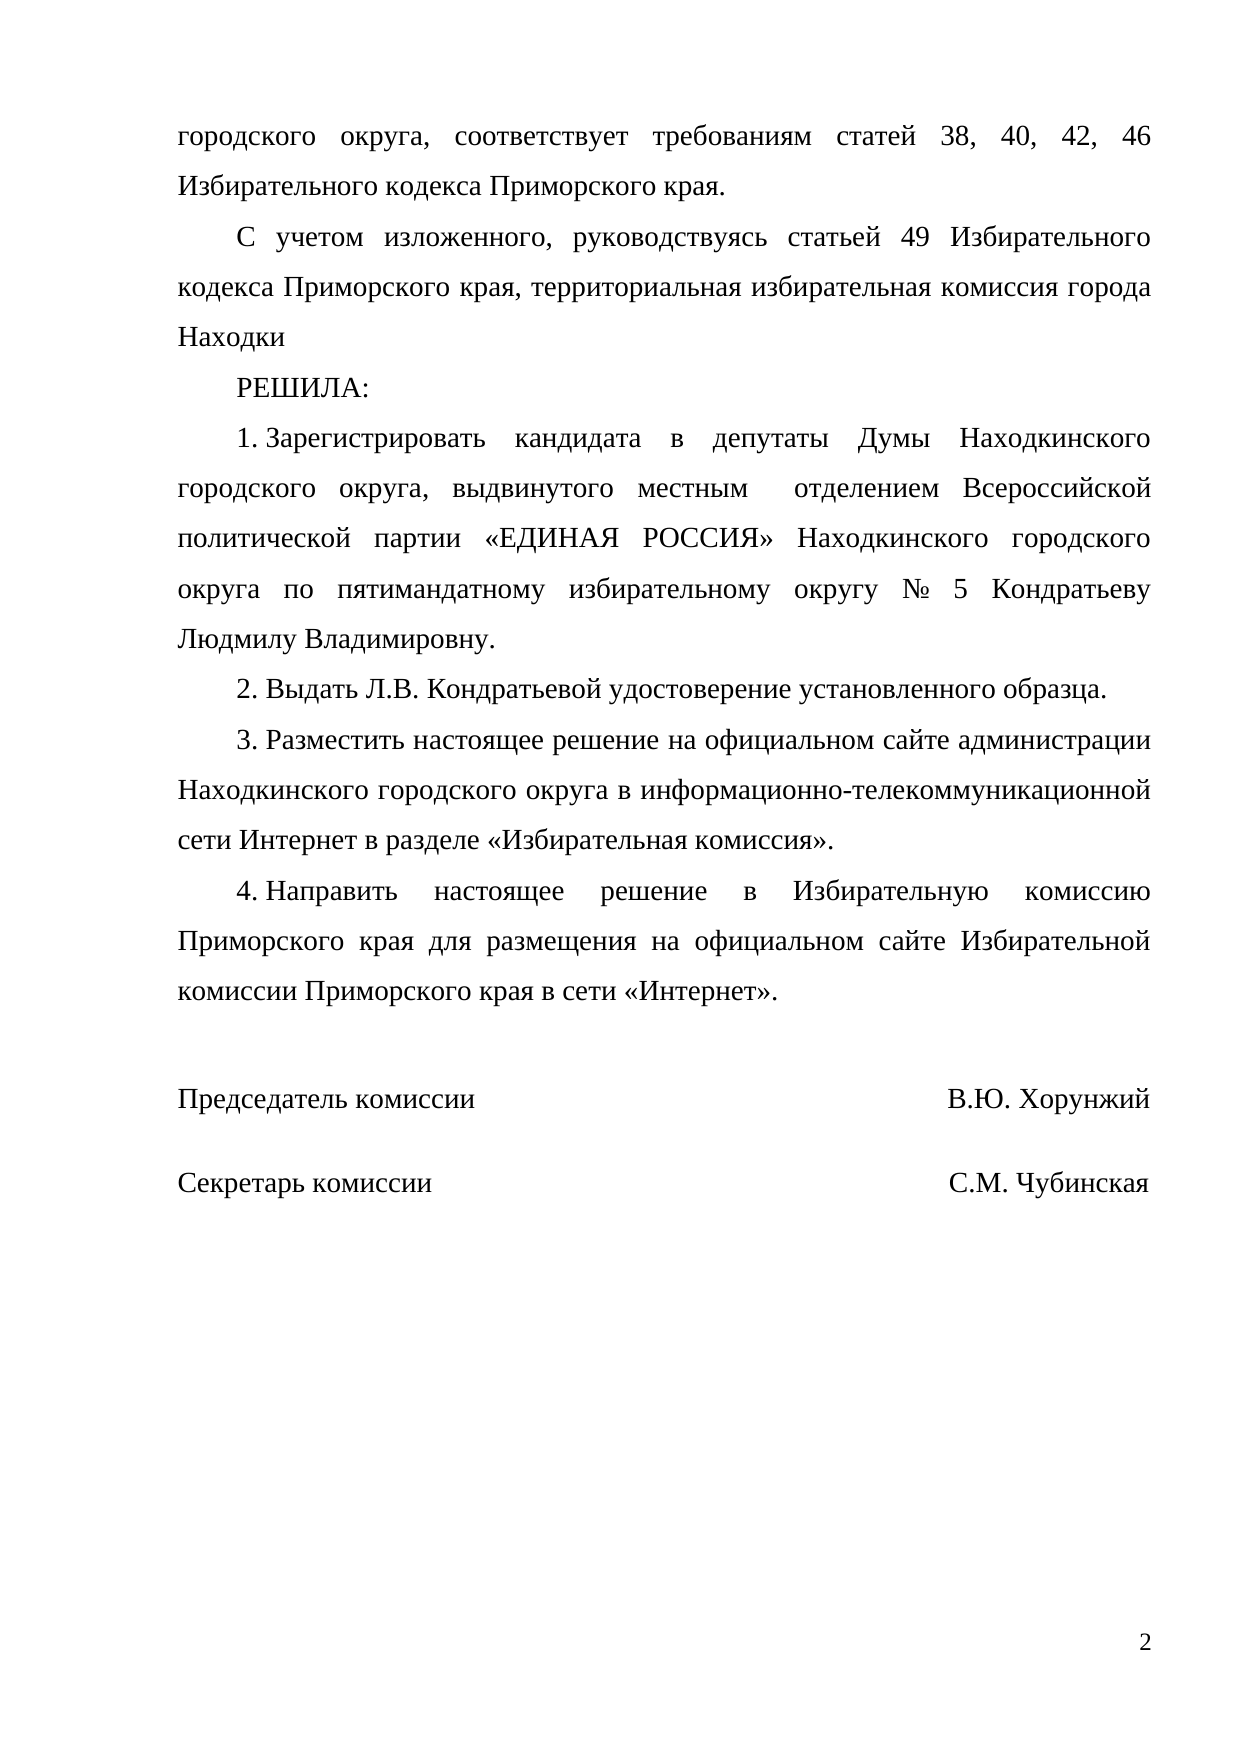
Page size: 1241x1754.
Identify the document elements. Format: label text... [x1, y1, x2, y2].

text 2. Выдать Л.В. Кондратьевой удостоверение установленного образца. [177, 672, 1152, 705]
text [177, 118, 1152, 202]
text Секретарь комиссии С.М. Чубинская [177, 1165, 1152, 1199]
text Председатель комиссии В.Ю. Хорунжий [177, 1081, 1152, 1115]
text С учетом изложенного, руководствуясь статьей 49 Избирательного кодекса Приморского края, территориальная избирательная комиссия города Находки [177, 219, 1152, 353]
text РЕШИЛА: [177, 370, 1152, 403]
text 4. Направить настоящее решение в Избирательную комиссию Приморского края для размещения на официальном сайте Избирательной комиссии Приморского края в сети «Интернет». [177, 873, 1152, 1007]
text 3. Разместить настоящее решение на официальном сайте администрации Находкинского городского округа в информационно-телекоммуникационной сети Интернет в разделе «Избирательная комиссия». [177, 722, 1152, 856]
text 1. Зарегистрировать кандидата в депутаты Думы Находкинского городского округа, выдвинутого местным отделением Всероссийской политической партии «ЕДИНАЯ РОССИЯ» Находкинского городского округа по пятимандатному избирательному округу № 5 Кондратьеву Людмилу Владимировну. [177, 420, 1152, 655]
